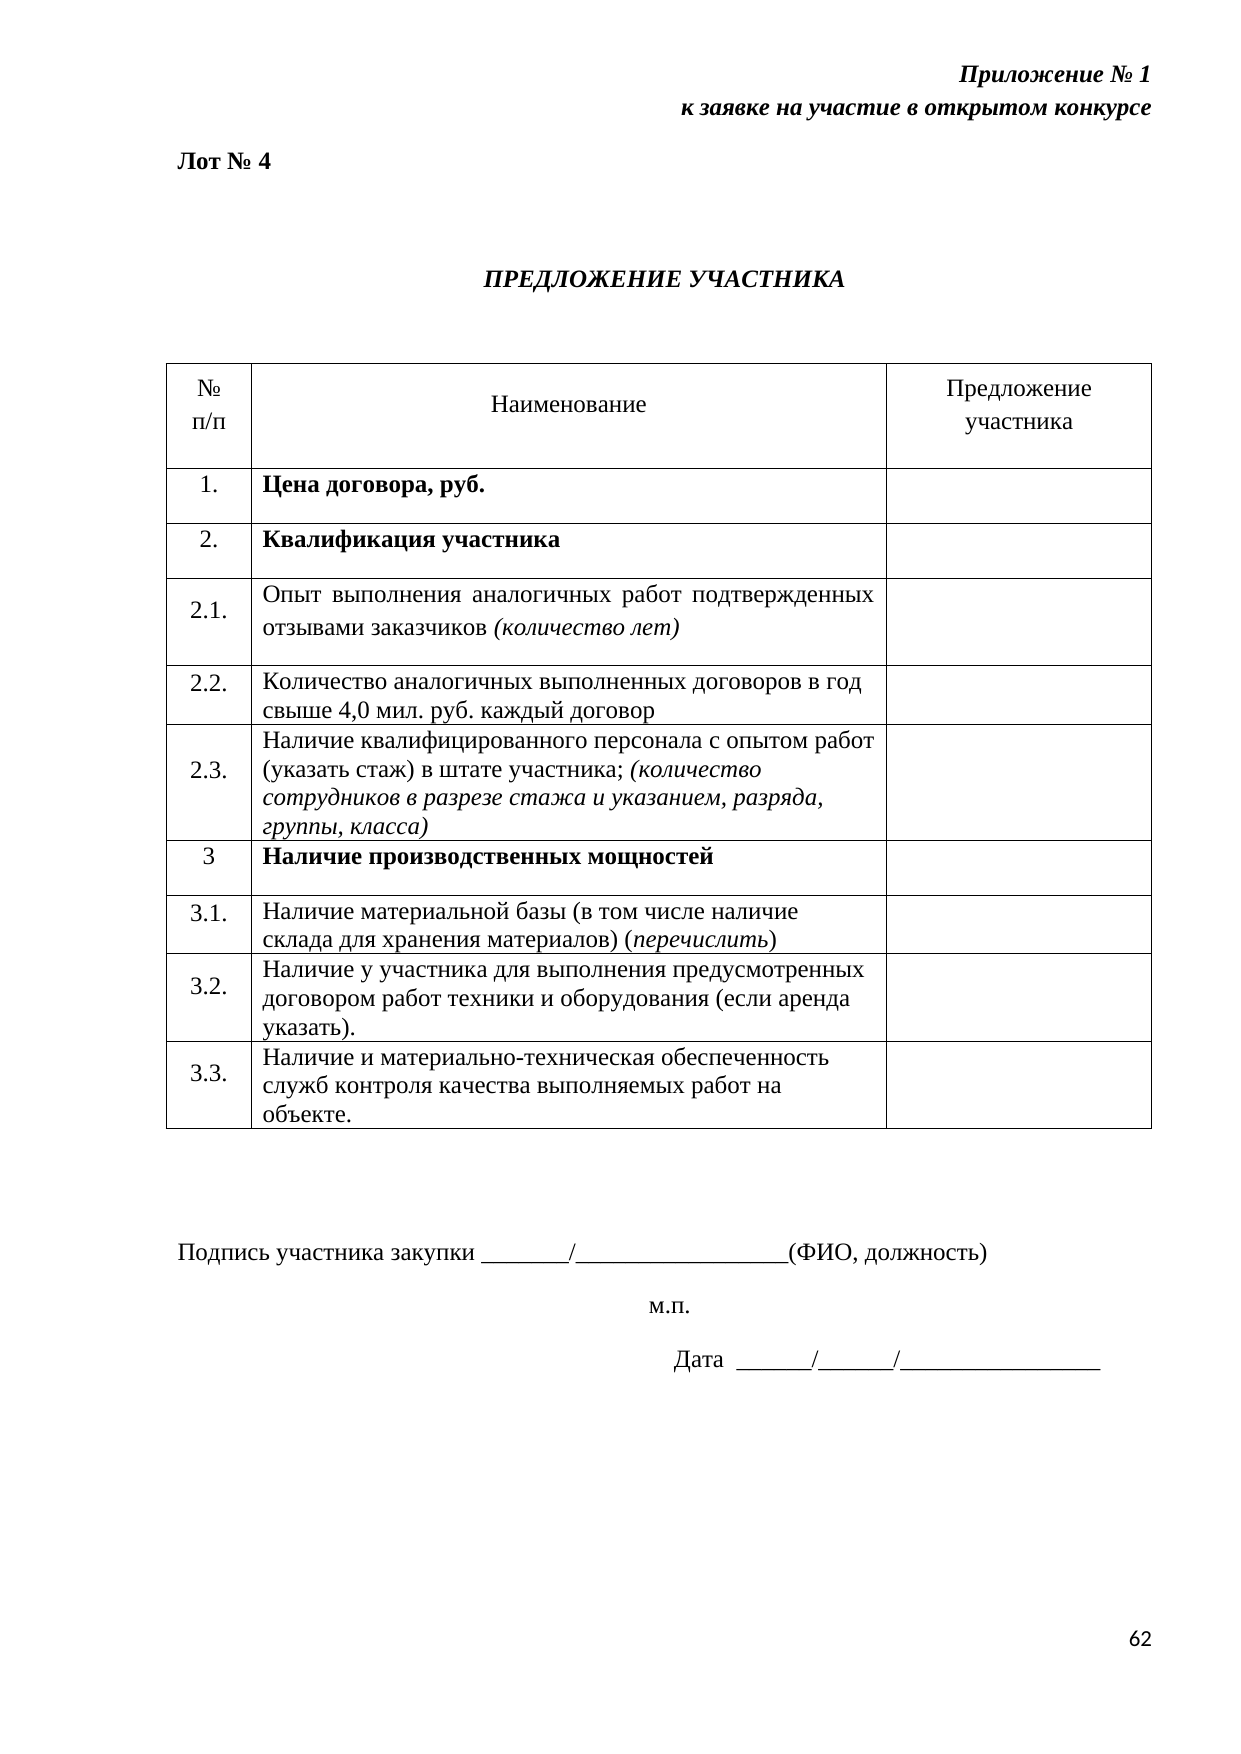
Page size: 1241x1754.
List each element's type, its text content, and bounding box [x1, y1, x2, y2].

table_cell [887, 954, 1151, 1041]
table_cell 1. [167, 469, 251, 523]
table_cell Наличие материальной базы (в том числе наличие склада для хранения материалов) (перечислить) [252, 896, 886, 953]
table_cell Цена договора, руб. [252, 469, 886, 523]
table_cell Наличие и материально-техническая обеспеченность служб контроля качества выполняемых работ на объекте. [252, 1042, 886, 1128]
table_header Предложение участника [887, 364, 1151, 468]
table_cell Количество аналогичных выполненных договоров в год свыше 4,0 мил. руб. каждый договор [252, 666, 886, 724]
text ПРЕДЛОЖЕНИЕ УЧАСТНИКА [177, 264, 1152, 292]
table_cell 3 [167, 841, 251, 895]
text Приложение № 1 [177, 59, 1152, 88]
table_header Наименование [252, 364, 886, 468]
table_cell 2.1. [167, 579, 251, 665]
table_cell Квалификация участника [252, 524, 886, 578]
text м.п. [177, 1291, 1152, 1319]
text к заявке на участие в открытом конкурсе [177, 92, 1152, 121]
text Дата ______/______/________________ [177, 1344, 1152, 1373]
table_cell 2.2. [167, 666, 251, 724]
table_cell [887, 524, 1151, 578]
table_cell [887, 725, 1151, 840]
table_header № п/п [167, 364, 251, 468]
table_cell Наличие квалифицированного персонала с опытом работ (указать стаж) в штате участника; (количество сотрудников в разрезе стажа и указанием, разряда, группы, класса) [252, 725, 886, 840]
table_cell 3.1. [167, 896, 251, 953]
table_cell [887, 896, 1151, 953]
table_cell [887, 579, 1151, 665]
table_cell Наличие производственных мощностей [252, 841, 886, 895]
table_cell 2.3. [167, 725, 251, 840]
table_cell [887, 666, 1151, 724]
table_cell 3.3. [167, 1042, 251, 1128]
table_cell Наличие у участника для выполнения предусмотренных договором работ техники и оборудования (если аренда указать). [252, 954, 886, 1041]
table_cell [887, 1042, 1151, 1128]
text Лот № 4 [177, 146, 1152, 175]
table_cell [887, 841, 1151, 895]
table_cell Опыт выполнения аналогичных работ подтвержденных отзывами заказчиков (количество лет) [252, 579, 886, 665]
table_cell 2. [167, 524, 251, 578]
table_cell [887, 469, 1151, 523]
table_cell 3.2. [167, 954, 251, 1041]
text Подпись участника закупки _______/_________________(ФИО, должность) [177, 1237, 1152, 1265]
